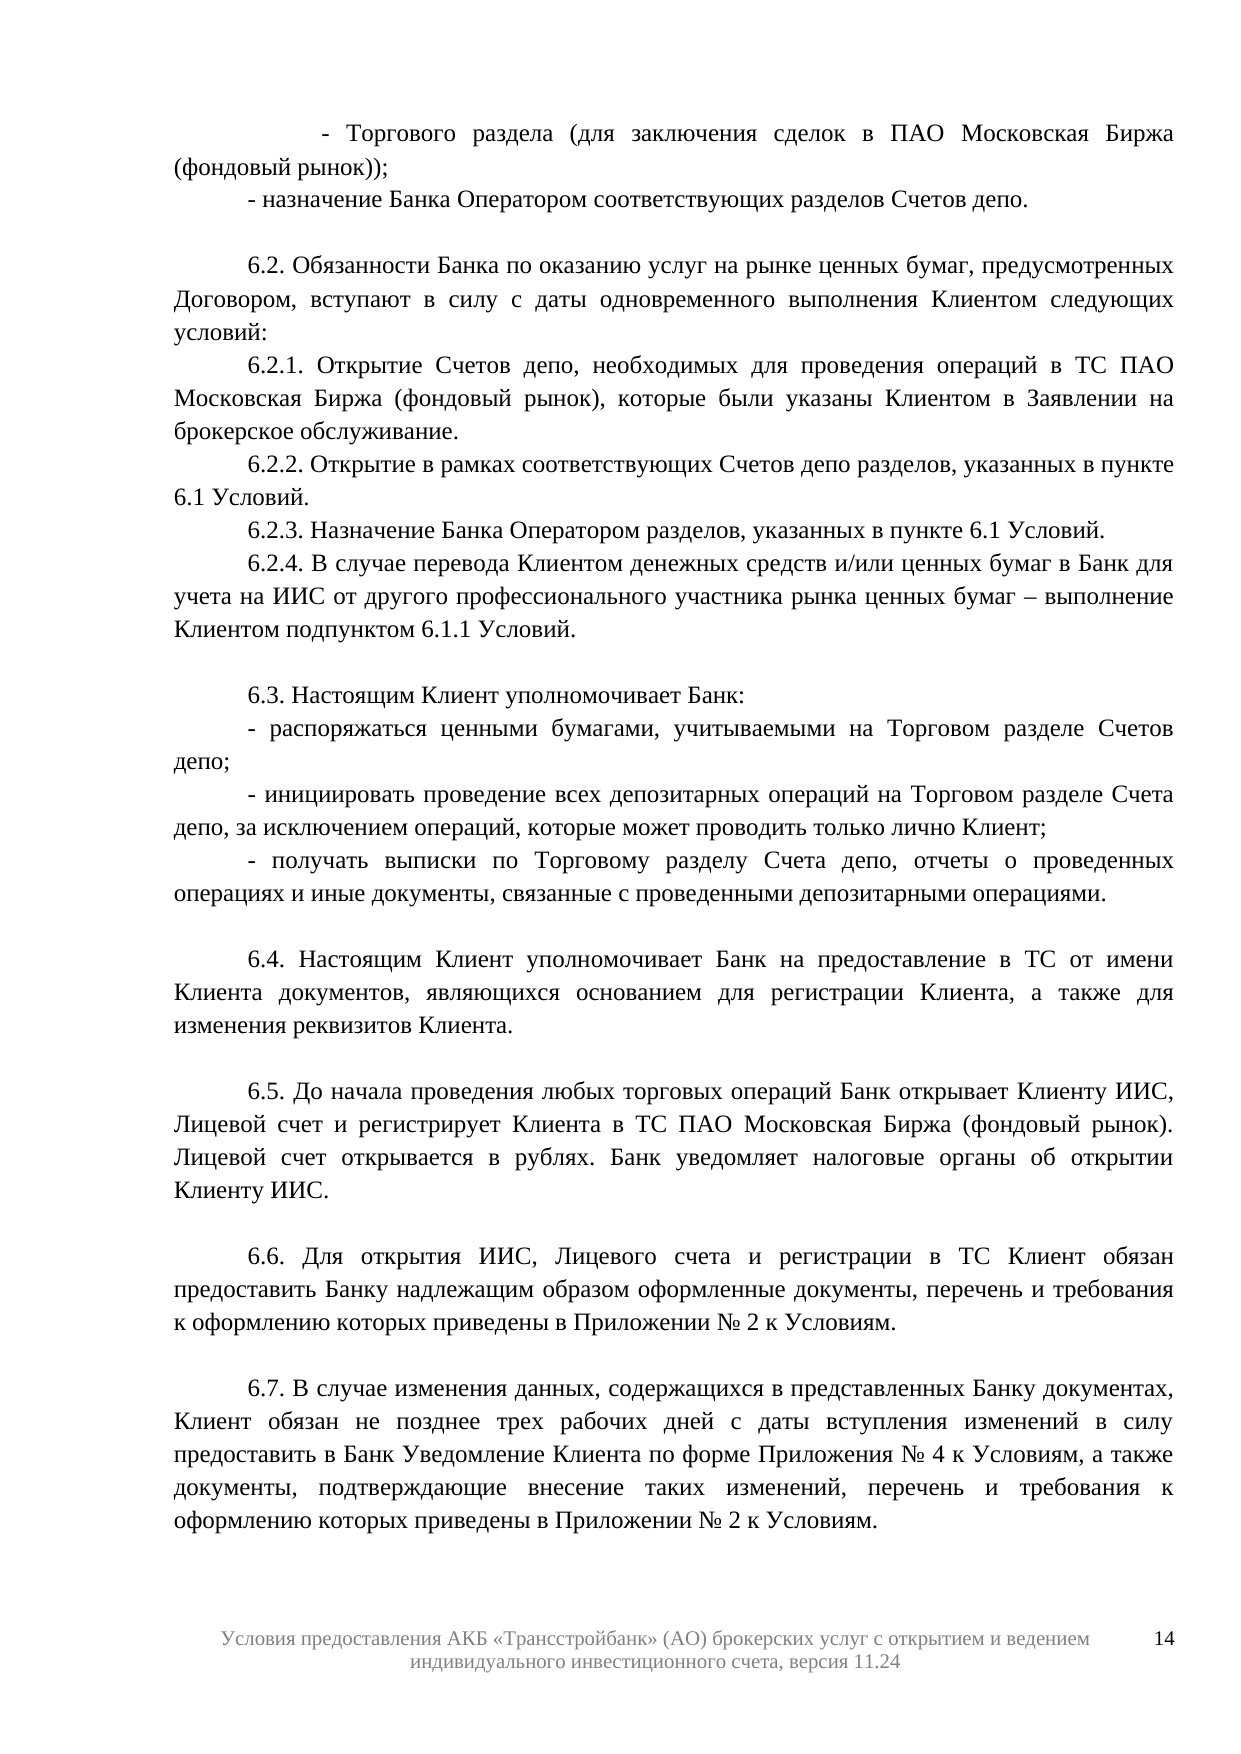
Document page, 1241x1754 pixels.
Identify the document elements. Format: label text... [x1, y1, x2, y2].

text 6.5. До начала проведения любых торговых операций Банк открывает Клиенту ИИС, Лицевой счет и регистрирует Клиента в ТС ПАО Московская Биржа (фондовый рынок). Лицевой счет открывается в рублях. Банк уведомляет налоговые органы об открытии Клиенту ИИС. [173, 1076, 1175, 1204]
text - распоряжаться ценными бумагами, учитываемыми на Торговом разделе Счетов депо; [173, 713, 1175, 775]
text - Торгового раздела (для заключения сделок в ПАО Московская Биржа (фондовый рынок)); [173, 118, 1175, 180]
text 6.4. Настоящим Клиент уполномочивает Банк на предоставление в ТС от имени Клиента документов, являющихся основанием для регистрации Клиента, а также для изменения реквизитов Клиента. [173, 944, 1175, 1039]
text - инициировать проведение всех депозитарных операций на Торговом разделе Счета депо, за исключением операций, которые может проводить только лично Клиент; [173, 779, 1175, 841]
text 6.2.1. Открытие Счетов депо, необходимых для проведения операций в ТС ПАО Московская Биржа (фондовый рынок), которые были указаны Клиентом в Заявлении на брокерское обслуживание. [173, 350, 1175, 444]
text 6.2. Обязанности Банка по оказанию услуг на рынке ценных бумаг, предусмотренных Договором, вступают в силу с даты одновременного выполнения Клиентом следующих условий: [173, 251, 1175, 345]
text 6.2.4. В случае перевода Клиентом денежных средств и/или ценных бумаг в Банк для учета на ИИС от другого профессионального участника рынка ценных бумаг – выполнение Клиентом подпунктом 6.1.1 Условий. [173, 548, 1175, 643]
text 6.6. Для открытия ИИС, Лицевого счета и регистрации в ТС Клиент обязан предоставить Банку надлежащим образом оформленные документы, перечень и требования к оформлению которых приведены в Приложении № 2 к Условиям. [173, 1241, 1175, 1336]
text 6.7. В случае изменения данных, содержащихся в представленных Банку документах, Клиент обязан не позднее трех рабочих дней с даты вступления изменений в силу предоставить в Банк Уведомление Клиента по форме Приложения № 4 к Условиям, а также документы, подтверждающие внесение таких изменений, перечень и требования к оформлению которых приведены в Приложении № 2 к Условиям. [173, 1373, 1175, 1534]
text 6.2.2. Открытие в рамках соответствующих Счетов депо разделов, указанных в пункте 6.1 Условий. [173, 449, 1175, 511]
text - получать выписки по Торговому разделу Счета депо, отчеты о проведенных операциях и иные документы, связанные с проведенными депозитарными операциями. [173, 845, 1175, 907]
text - назначение Банка Оператором соответствующих разделов Счетов депо. [173, 184, 1175, 213]
text 6.3. Настоящим Клиент уполномочивает Банк: [173, 680, 1175, 709]
text 6.2.3. Назначение Банка Оператором разделов, указанных в пункте 6.1 Условий. [173, 515, 1175, 543]
